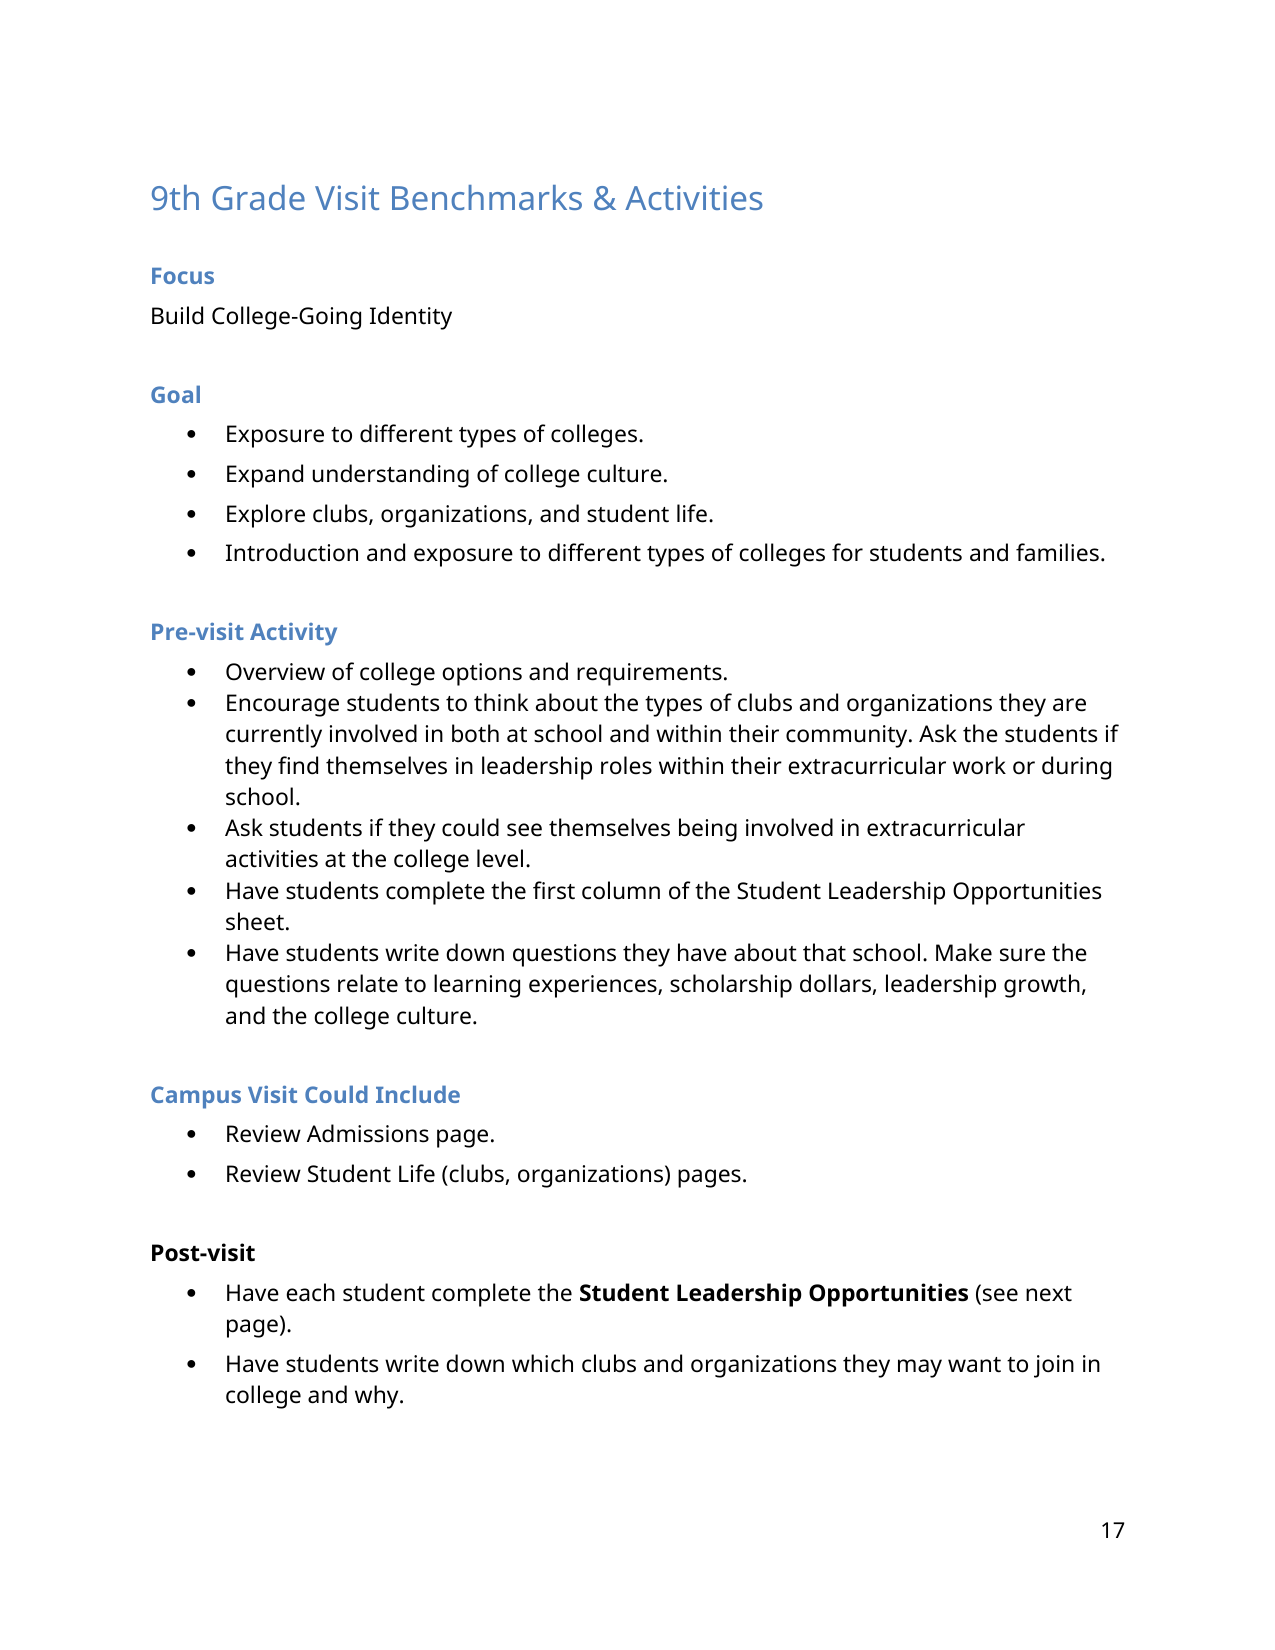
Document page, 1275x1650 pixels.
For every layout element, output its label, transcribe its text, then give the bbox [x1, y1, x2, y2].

list Encourage students to think about the types of clubs and organizations they are currently involved in both at school and within their community. Ask the students if they find themselves in leadership roles within their extracurricular work or during school. [187, 687, 1125, 812]
list Review Admissions page. [187, 1118, 1125, 1149]
list Have each student complete the Student Leadership Opportunities (see next page). [187, 1277, 1125, 1339]
list Have students write down which clubs and organizations they may want to join in college and why. [187, 1347, 1125, 1410]
text Campus Visit Could Include [150, 1079, 1125, 1110]
list Have students write down questions they have about that school. Make sure the questions relate to learning experiences, scholarship dollars, leadership growth, and the college culture. [187, 937, 1125, 1031]
list Introduction and exposure to different types of colleges for students and families. [187, 537, 1125, 568]
list Explore clubs, organizations, and student life. [187, 497, 1125, 529]
list Overview of college options and requirements. [187, 656, 1125, 687]
text Post-visit [150, 1237, 1125, 1268]
text Build College-Going Identity [150, 299, 1125, 331]
text Goal [150, 379, 1125, 410]
text Focus [150, 260, 1125, 291]
list Have students complete the first column of the Student Leadership Opportunities sheet. [187, 874, 1125, 937]
subtitle 9th Grade Visit Benchmarks & Activities [150, 175, 1125, 220]
list Review Student Life (clubs, organizations) pages. [187, 1158, 1125, 1189]
list Ask students if they could see themselves being involved in extracurricular activities at the college level. [187, 812, 1125, 874]
list Exposure to different types of colleges. [187, 418, 1125, 449]
list Expand understanding of college culture. [187, 458, 1125, 489]
text Pre-visit Activity [150, 616, 1125, 647]
